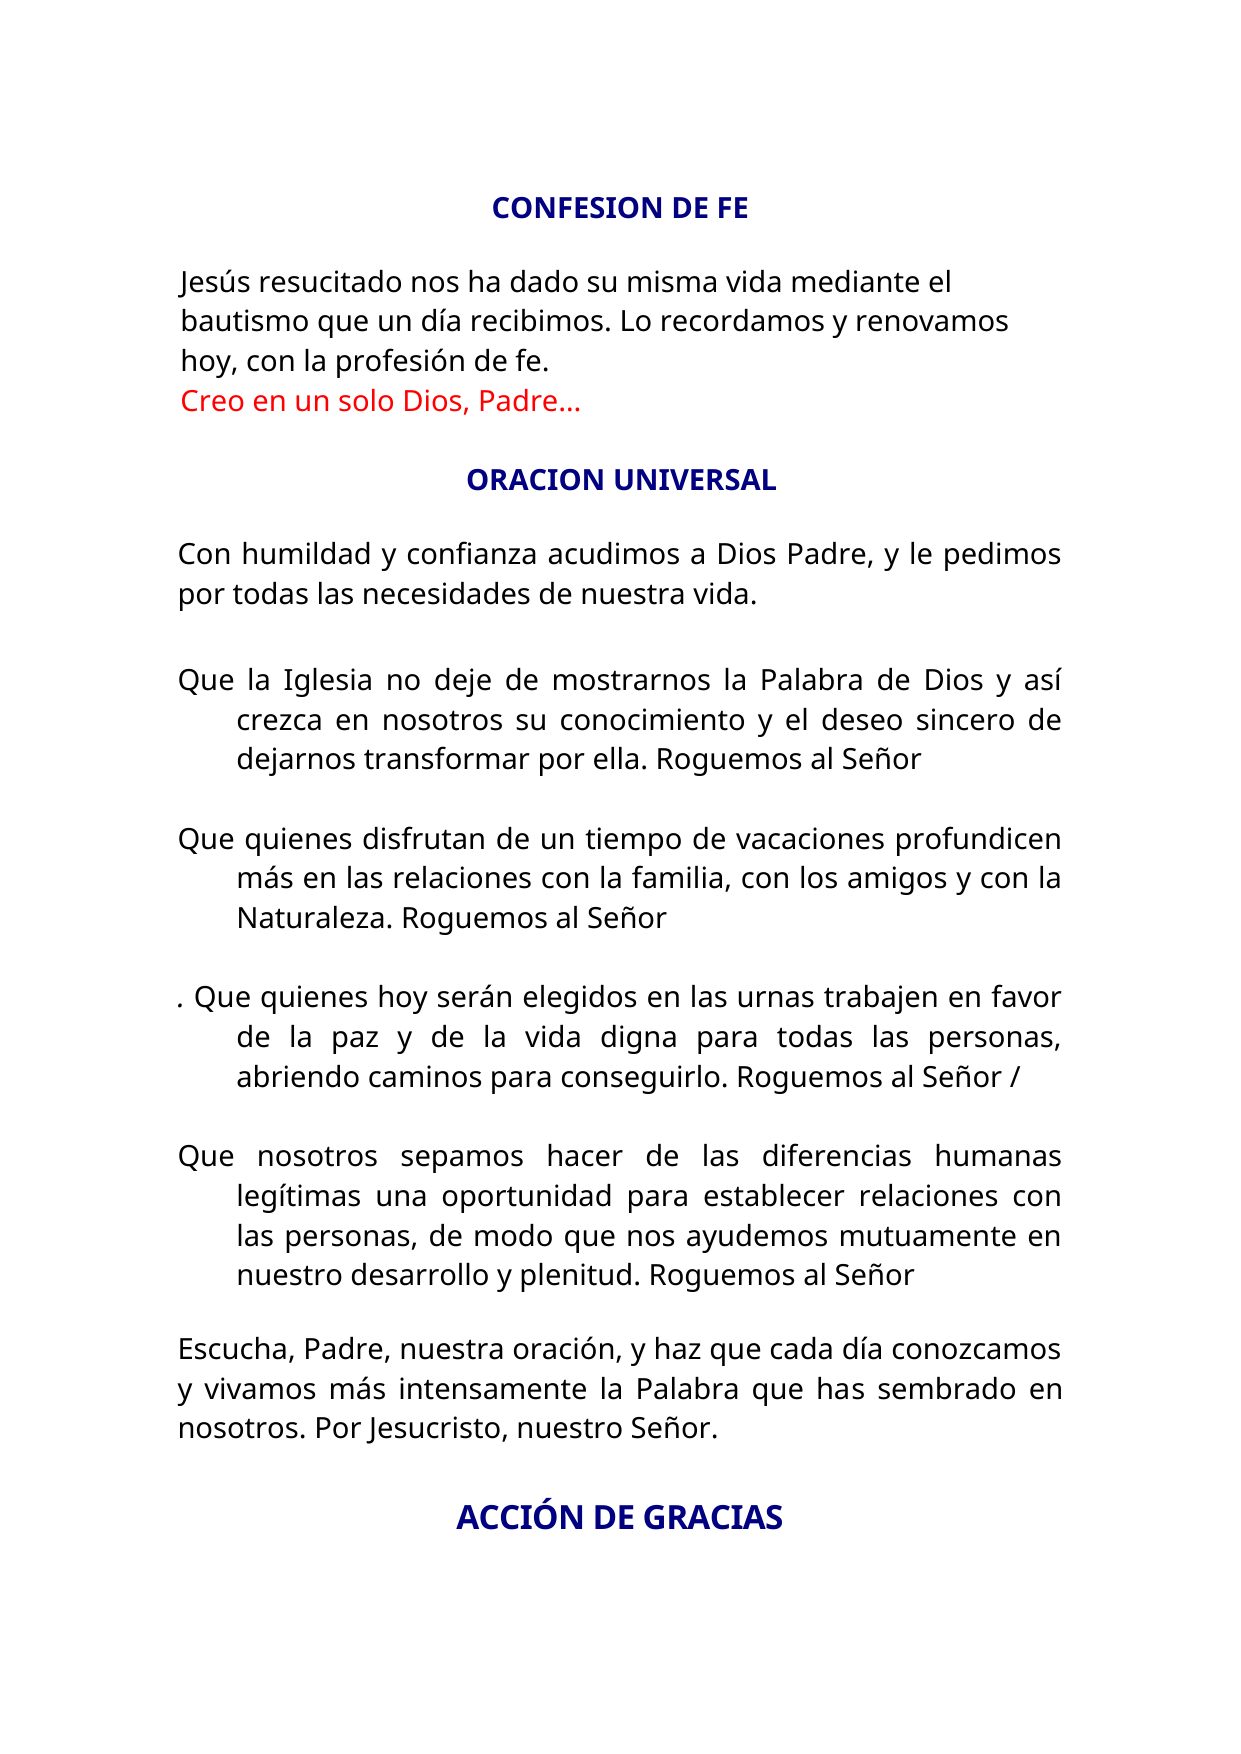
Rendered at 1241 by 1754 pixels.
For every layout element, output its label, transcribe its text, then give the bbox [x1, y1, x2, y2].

text Jesús resucitado nos ha dado su misma vida mediante el bautismo que un día recibimos. Lo recordamos y renovamos hoy, con la profesión de fe. [180, 261, 1063, 380]
text . Que quienes hoy serán elegidos en las urnas trabajen en favor de la paz y de la vida digna para todas las personas, abriendo caminos para conseguirlo. Roguemos al Señor / [177, 977, 1063, 1096]
text Que la Iglesia no deje de mostrarnos la Palabra de Dios y así crezca en nosotros su conocimiento y el deseo sincero de dejarnos transformar por ella. Roguemos al Señor [177, 659, 1063, 778]
text Con humildad y confianza acudimos a Dios Padre, y le pedimos por todas las necesidades de nuestra vida. [177, 533, 1063, 613]
text Creo en un solo Dios, Padre… [180, 380, 1063, 420]
text ORACION UNIVERSAL [180, 459, 1063, 499]
text Escucha, Padre, nuestra oración, y haz que cada día conozcamos y vivamos más intensamente la Palabra que has sembrado en nosotros. Por Jesucristo, nuestro Señor. [177, 1328, 1063, 1447]
text CONFESION DE FE [177, 187, 1063, 227]
text Que quienes disfrutan de un tiempo de vacaciones profundicen más en las relaciones con la familia, con los amigos y con la Naturaleza. Roguemos al Señor [177, 818, 1063, 937]
text ACCIÓN DE GRACIAS [177, 1494, 1063, 1539]
text Que nosotros sepamos hacer de las diferencias humanas legítimas una oportunidad para establecer relaciones con las personas, de modo que nos ayudemos mutuamente en nuestro desarrollo y plenitud. Roguemos al Señor [177, 1135, 1063, 1294]
